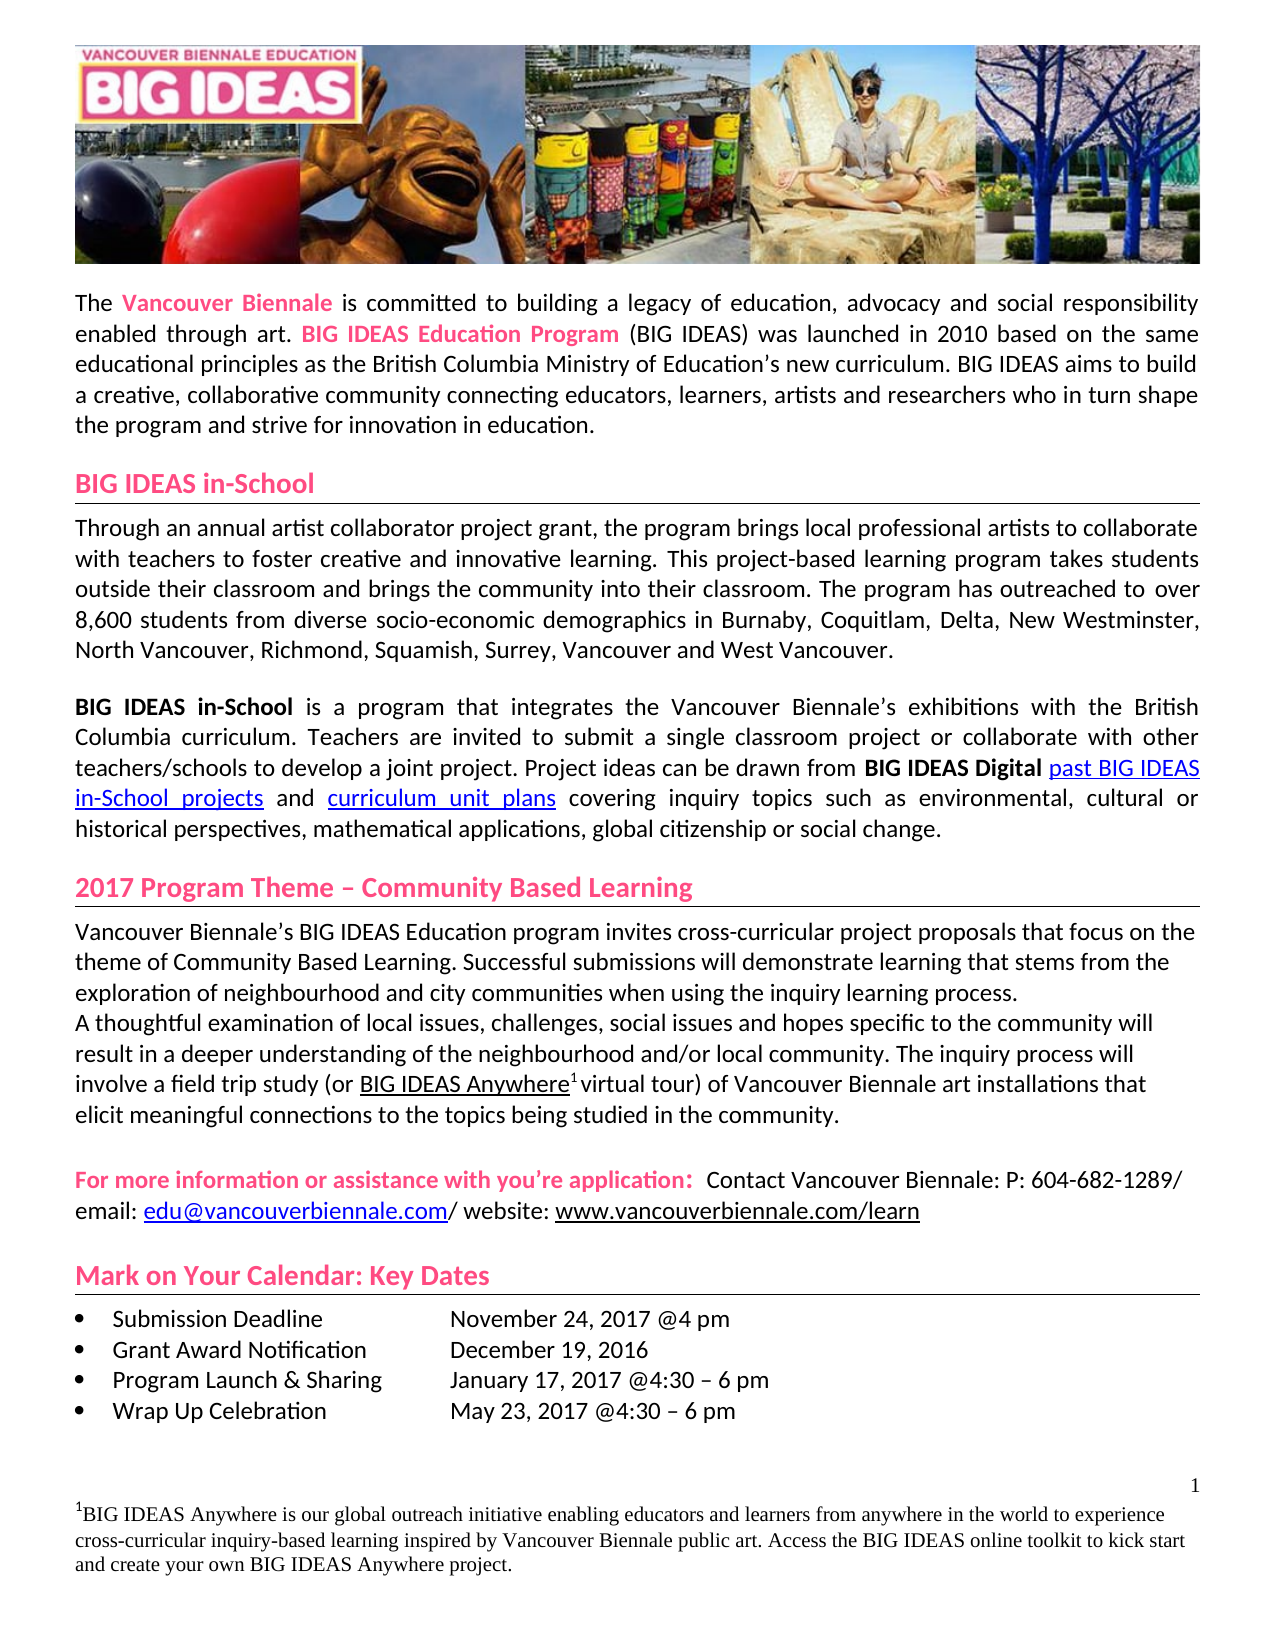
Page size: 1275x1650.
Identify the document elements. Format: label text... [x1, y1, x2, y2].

list Program Launch & Sharing January 17, 2017 @4:30 – 6 pm [75, 1365, 1200, 1395]
list Grant Award Notification December 19, 2016 [75, 1334, 1200, 1365]
subtitle BIG IDEAS in-School [75, 466, 1200, 503]
list Wrap Up Celebration May 23, 2017 @4:30 – 6 pm [75, 1395, 1200, 1426]
text The Vancouver Biennale is committed to building a legacy of education, advocacy and social responsibility enabled through art. BIG IDEAS Education Program (BIG IDEAS) was launched in 2010 based on the same educational principles as the British Columbia Ministry of Education’s new curriculum. BIG IDEAS aims to build a creative, collaborative community connecting educators, learners, artists and researchers who in turn shape the program and strive for innovation in education. [75, 287, 1200, 440]
text Through an annual artist collaborator project grant, the program brings local professional artists to collaborate with teachers to foster creative and innovative learning. This project-based learning program takes students outside their classroom and brings the community into their classroom. The program has outreached to over 8,600 students from diverse socio-economic demographics in Burnaby, Coquitlam, Delta, New Westminster, North Vancouver, Richmond, Squamish, Surrey, Vancouver and West Vancouver. [75, 513, 1200, 665]
picture [75, 45, 1201, 264]
text A thoughtful examination of local issues, challenges, social issues and hopes specific to the community will result in a deeper understanding of the neighbourhood and/or local community. The inquiry process will involve a field trip study (or BIG IDEAS Anywhere1 virtual tour) of Vancouver Biennale art installations that elicit meaningful connections to the topics being studied in the community. [75, 1007, 1200, 1129]
text BIG IDEAS in-School is a program that integrates the Vancouver Biennale’s exhibitions with the British Columbia curriculum. Teachers are invited to submit a single classroom project or collaborate with other teachers/schools to develop a joint project. Project ideas can be drawn from BIG IDEAS Digital past BIG IDEAS in-School projects and curriculum unit plans covering inquiry topics such as environmental, cultural or historical perspectives, mathematical applications, global citizenship or social change. [75, 691, 1200, 843]
text Vancouver Biennale’s BIG IDEAS Education program invites cross-curricular project proposals that focus on the theme of Community Based Learning. Successful submissions will demonstrate learning that stems from the exploration of neighbourhood and city communities when using the inquiry learning process. [75, 916, 1200, 1007]
list Submission Deadline November 24, 2017 @4 pm [75, 1304, 1200, 1334]
text For more information or assistance with you’re application: Contact Vancouver Biennale: P: 604-682-1289/ email: edu@vancouverbiennale.com/ website: www.vancouverbiennale.com/learn [75, 1160, 1200, 1226]
subtitle 2017 Program Theme – Community Based Learning [75, 869, 1200, 906]
subtitle Mark on Your Calendar: Key Dates [75, 1257, 1200, 1294]
